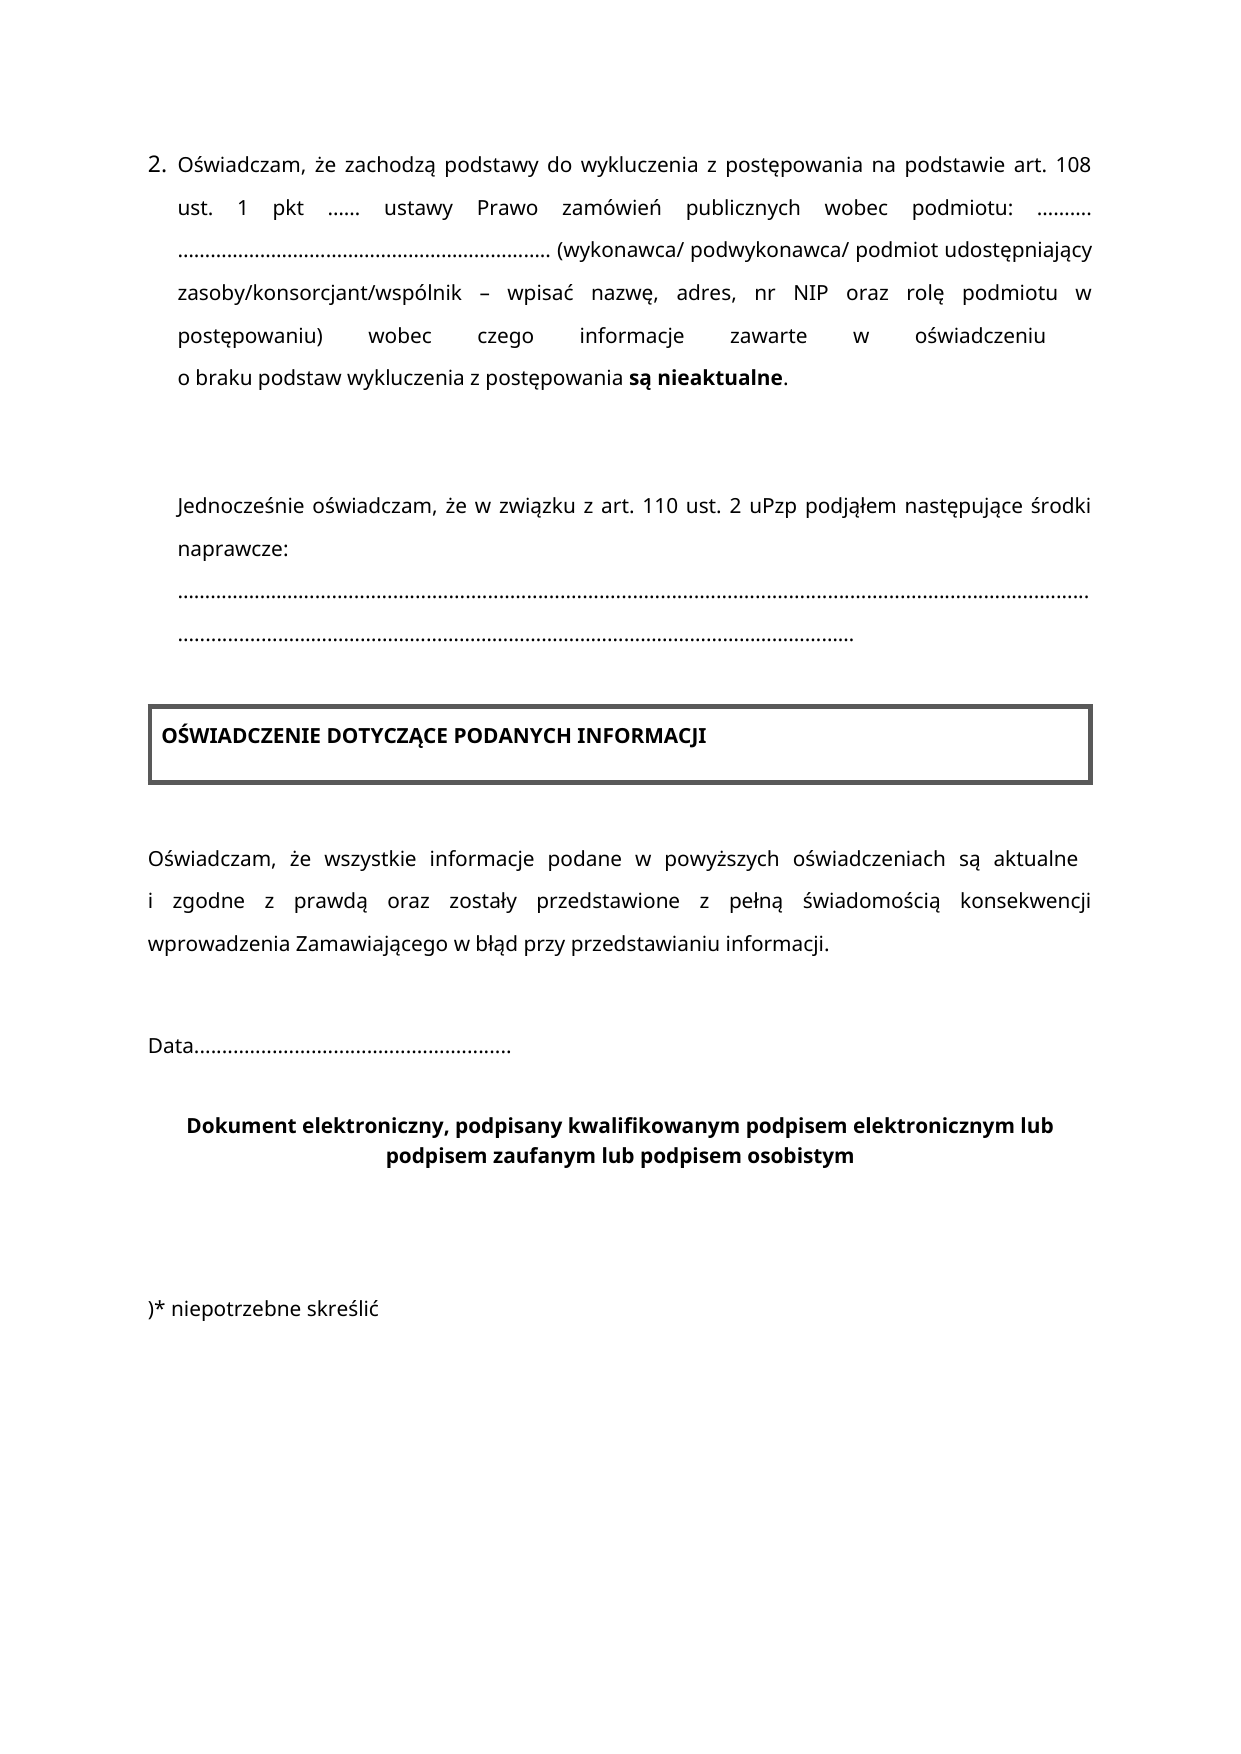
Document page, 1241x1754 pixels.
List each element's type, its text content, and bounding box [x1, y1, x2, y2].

text Oświadczam, że wszystkie informacje podane w powyższych oświadczeniach są aktualne i zgodne z prawdą oraz zostały przedstawione z pełną świadomością konsekwencji wprowadzenia Zamawiającego w błąd przy przedstawianiu informacji. [148, 844, 1093, 957]
text Jednocześnie oświadczam, że w związku z art. 110 ust. 2 uPzp podjąłem następujące środki naprawcze: [177, 491, 1093, 562]
text Data......................................................... [148, 1031, 1093, 1059]
list Oświadczam, że zachodzą podstawy do wykluczenia z postępowania na podstawie art. 108 ust. 1 pkt …… ustawy Prawo zamówień publicznych wobec podmiotu: ……….………………………………………………………….. (wykonawca/ podwykonawca/ podmiot udostępniający zasoby/konsorcjant/wspólnik – wpisać nazwę, adres, nr NIP oraz rolę podmiotu w postępowaniu) wobec czego informacje zawarte w oświadczeniu o braku podstaw wykluczenia z postępowania są nieaktualne. [148, 148, 1093, 392]
text Dokument elektroniczny, podpisany kwalifikowanym podpisem elektronicznym lub podpisem zaufanym lub podpisem osobistym [148, 1111, 1093, 1170]
table_header OŚWIADCZENIE DOTYCZĄCE PODANYCH INFORMACJI [152, 709, 1088, 780]
text )* niepotrzebne skreślić [148, 1294, 1093, 1323]
text ……………………..............................................................................................................................................................…………………………………………………………………………………………… [177, 576, 1093, 647]
